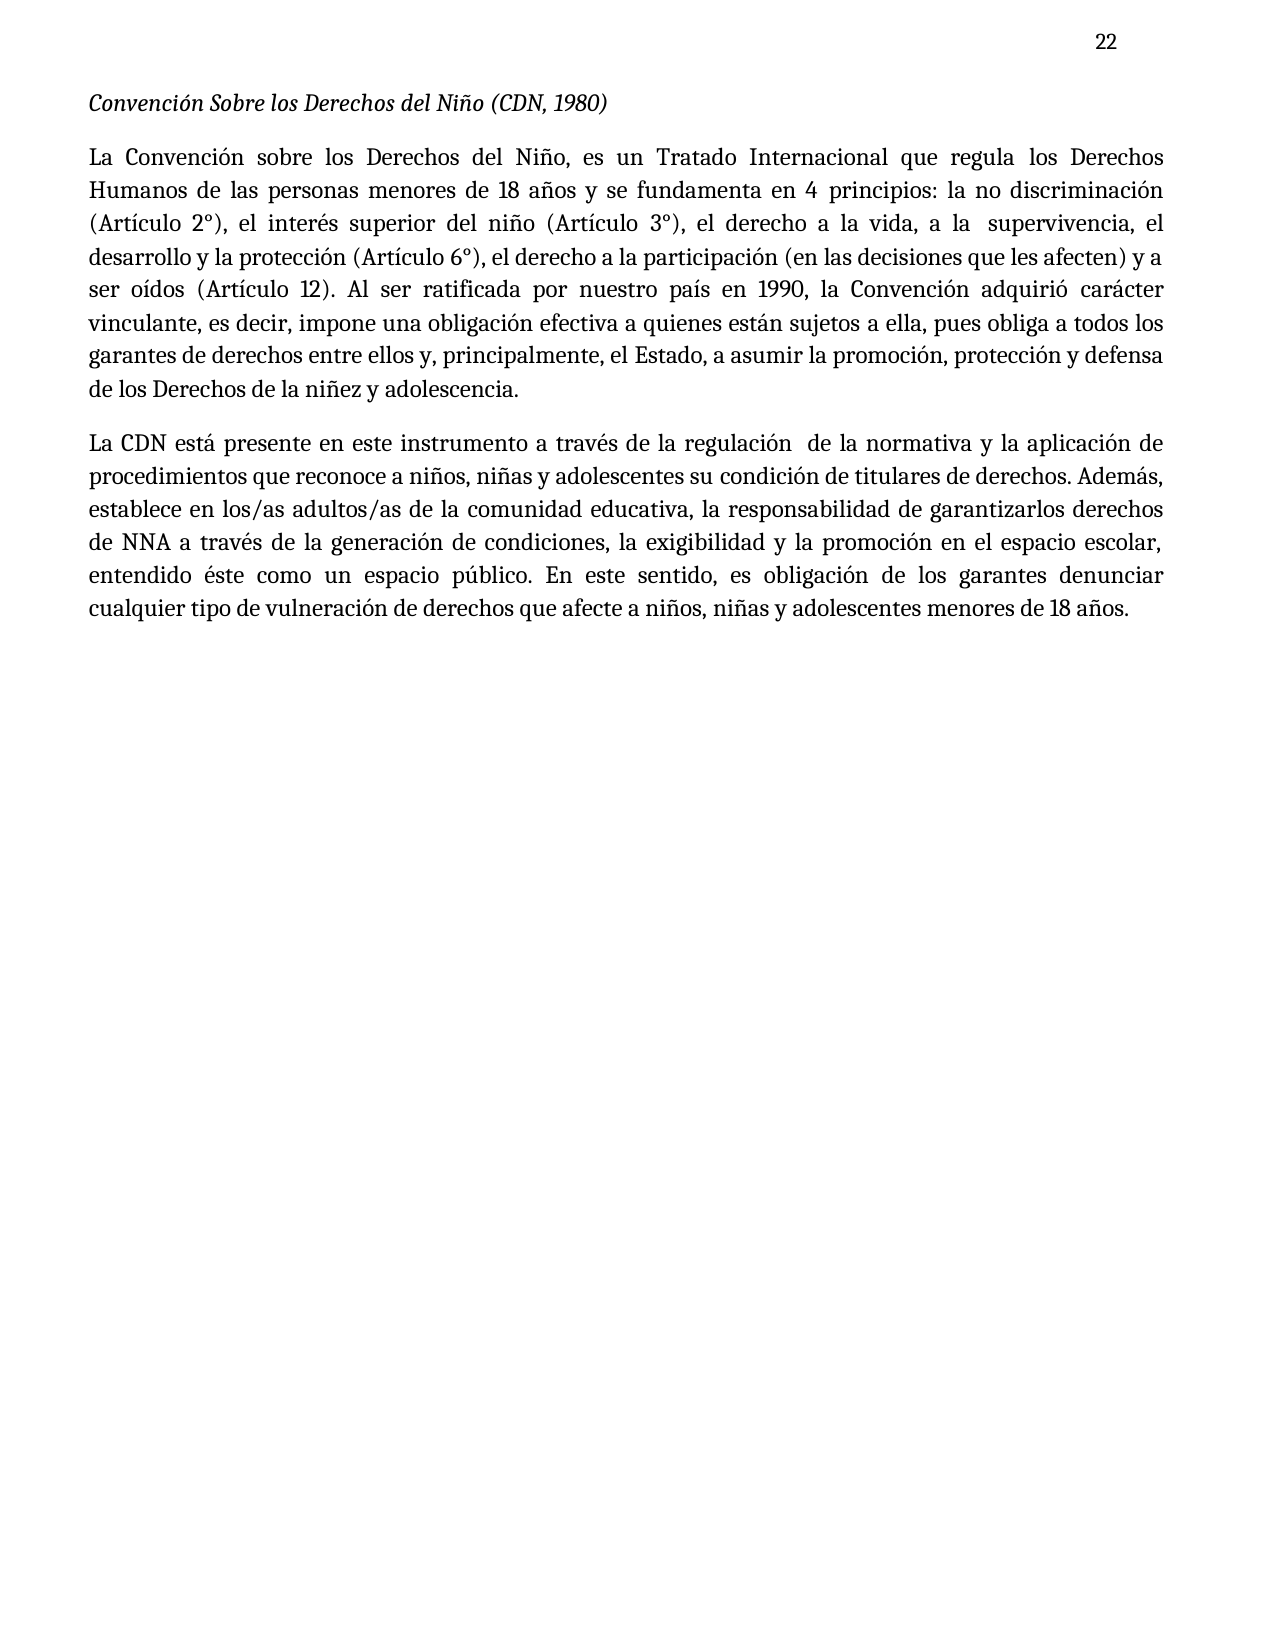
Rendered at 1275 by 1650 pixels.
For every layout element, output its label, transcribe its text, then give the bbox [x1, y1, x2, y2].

text La Convención sobre los Derechos del Niño, es un Tratado Internacional que regula los Derechos Humanos de las personas menores de 18 años y se fundamenta en 4 principios: la no discriminación (Artículo 2°), el interés superior del niño (Artículo 3°), el derecho a la vida, a la supervivencia, el desarrollo y la protección (Artículo 6°), el derecho a la participación (en las decisiones que les afecten) y a ser oídos (Artículo 12). Al ser ratificada por nuestro país en 1990, la Convención adquirió carácter vinculante, es decir, impone una obligación efectiva a quienes están sujetos a ella, pues obliga a todos los garantes de derechos entre ellos y, principalmente, el Estado, a asumir la promoción, protección y defensa de los Derechos de la niñez y adolescencia. [89, 143, 1164, 403]
text Convención Sobre los Derechos del Niño (CDN, 1980) [89, 89, 1164, 117]
text La CDN está presente en este instrumento a través de la regulación de la normativa y la aplicación de procedimientos que reconoce a niños, niñas y adolescentes su condición de titulares de derechos. Además, establece en los/as adultos/as de la comunidad educativa, la responsabilidad de garantizarlos derechos de NNA a través de la generación de condiciones, la exigibilidad y la promoción en el espacio escolar, entendido éste como un espacio público. En este sentido, es obligación de los garantes denunciar cualquier tipo de vulneración de derechos que afecte a niños, niñas y adolescentes menores de 18 años. [89, 429, 1164, 623]
